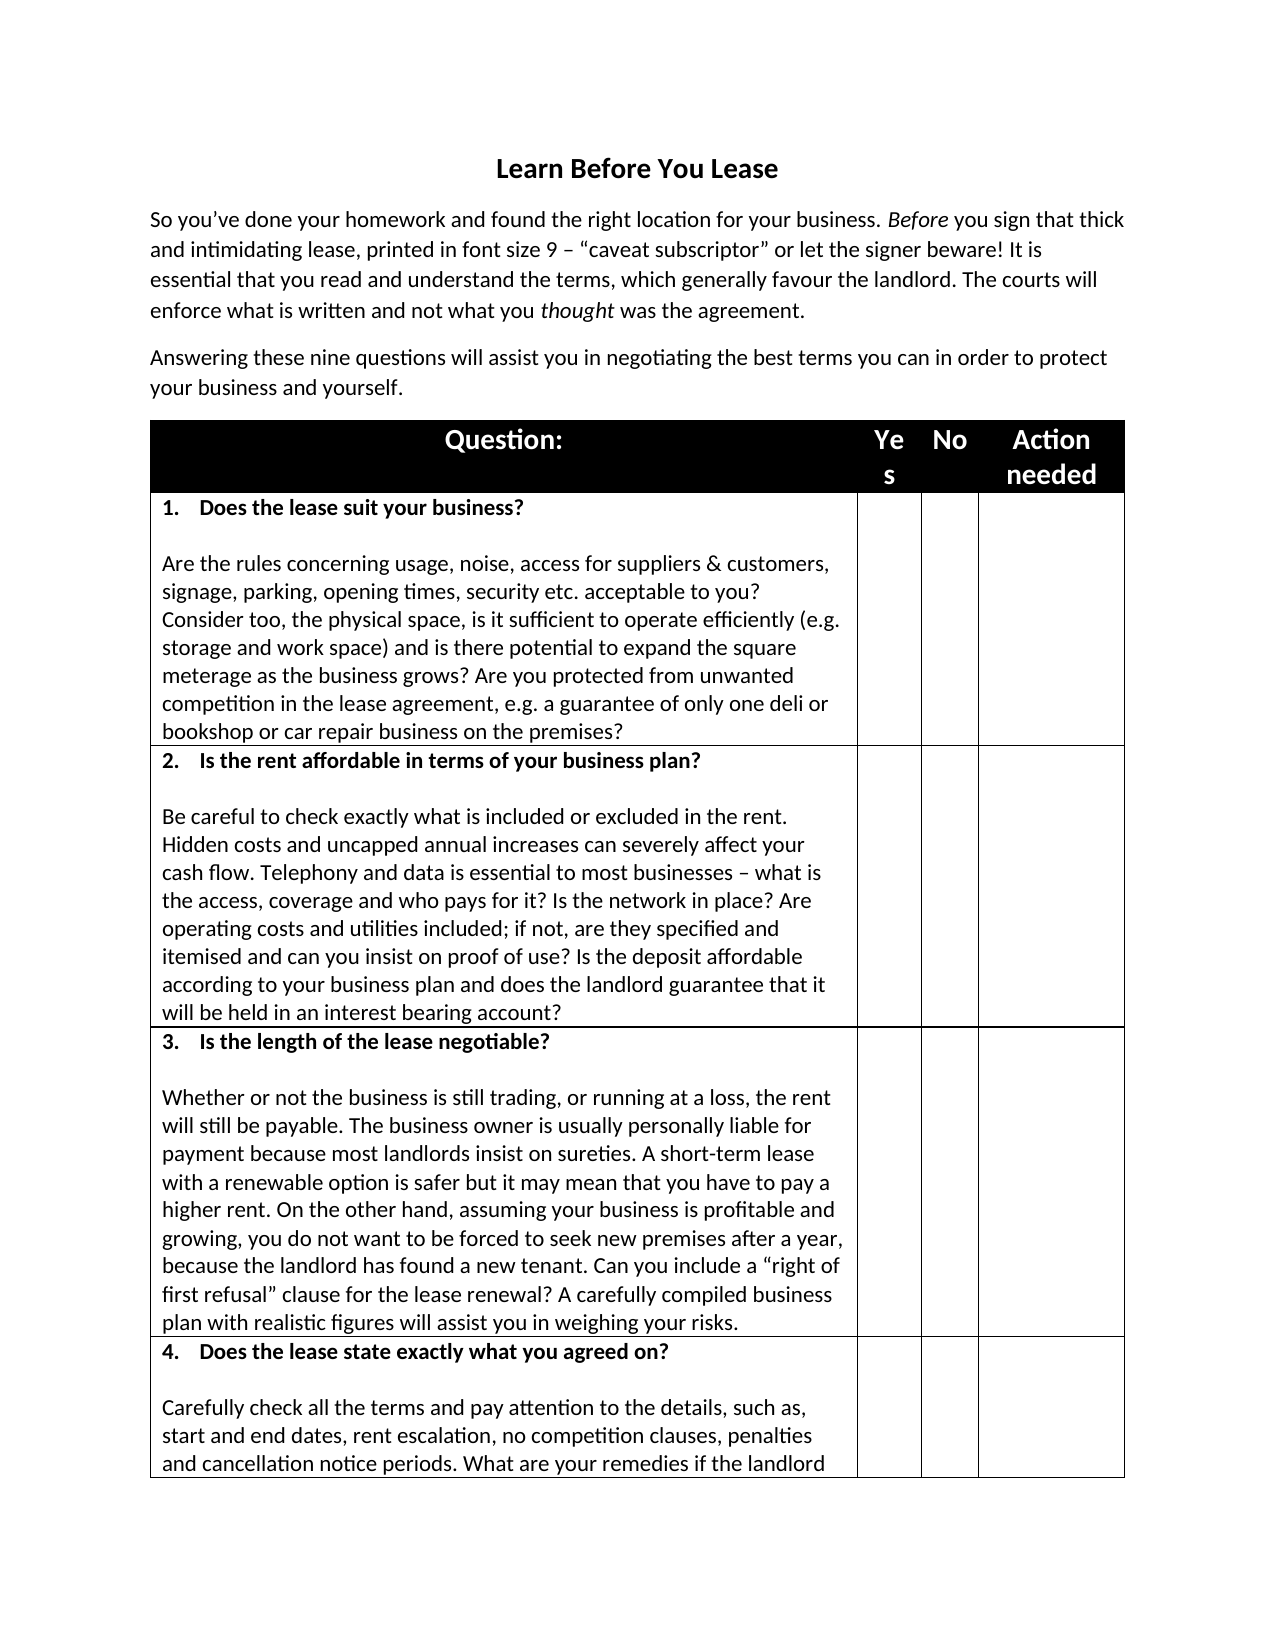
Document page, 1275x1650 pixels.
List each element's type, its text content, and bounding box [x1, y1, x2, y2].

text Answering these nine questions will assist you in negotiating the best terms you can in order to protect your business and yourself. [150, 343, 1125, 401]
table_cell Does the lease suit your business? Are the rules concerning usage, noise, access for suppliers & customers, signage, parking, opening times, security etc. acceptable to you? Consider too, the physical space, is it sufficient to operate efficiently (e.g. storage and work space) and is there potential to expand the square meterage as the business grows? Are you protected from unwanted competition in the lease agreement, e.g. a guarantee of only one deli or bookshop or car repair business on the premises? [151, 493, 857, 745]
text Learn Before You Lease [150, 150, 1125, 186]
table_cell [979, 493, 1124, 745]
text So you’ve done your homework and found the right location for your business. Before you sign that thick and intimidating lease, printed in font size 9 – “caveat subscriptor” or let the signer beware! It is essential that you read and understand the terms, which generally favour the landlord. The courts will enforce what is written and not what you thought was the agreement. [150, 205, 1125, 324]
table_cell [922, 1028, 978, 1336]
table_cell [858, 493, 921, 745]
table_cell [922, 746, 978, 1026]
table_header Yes [858, 421, 921, 492]
table_cell [858, 746, 921, 1026]
table_cell Is the length of the lease negotiable? Whether or not the business is still trading, or running at a loss, the rent will still be payable. The business owner is usually personally liable for payment because most landlords insist on sureties. A short-term lease with a renewable option is safer but it may mean that you have to pay a higher rent. On the other hand, assuming your business is profitable and growing, you do not want to be forced to seek new premises after a year, because the landlord has found a new tenant. Can you include a “right of first refusal” clause for the lease renewal? A carefully compiled business plan with realistic figures will assist you in weighing your risks. [151, 1028, 857, 1336]
table_header Question: [151, 421, 857, 492]
table_header No [922, 421, 978, 492]
table_cell [922, 1337, 978, 1477]
table_cell Is the rent affordable in terms of your business plan? Be careful to check exactly what is included or excluded in the rent. Hidden costs and uncapped annual increases can severely affect your cash flow. Telephony and data is essential to most businesses – what is the access, coverage and who pays for it? Is the network in place? Are operating costs and utilities included; if not, are they specified and itemised and can you insist on proof of use? Is the deposit affordable according to your business plan and does the landlord guarantee that it will be held in an interest bearing account? [151, 746, 857, 1026]
table_cell [858, 1337, 921, 1477]
table_cell [979, 1028, 1124, 1336]
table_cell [151, 1337, 857, 1477]
table_cell [922, 493, 978, 745]
table_cell [979, 1337, 1124, 1477]
table_header Action needed [979, 421, 1124, 492]
table_cell [979, 746, 1124, 1026]
table_cell [858, 1028, 921, 1336]
